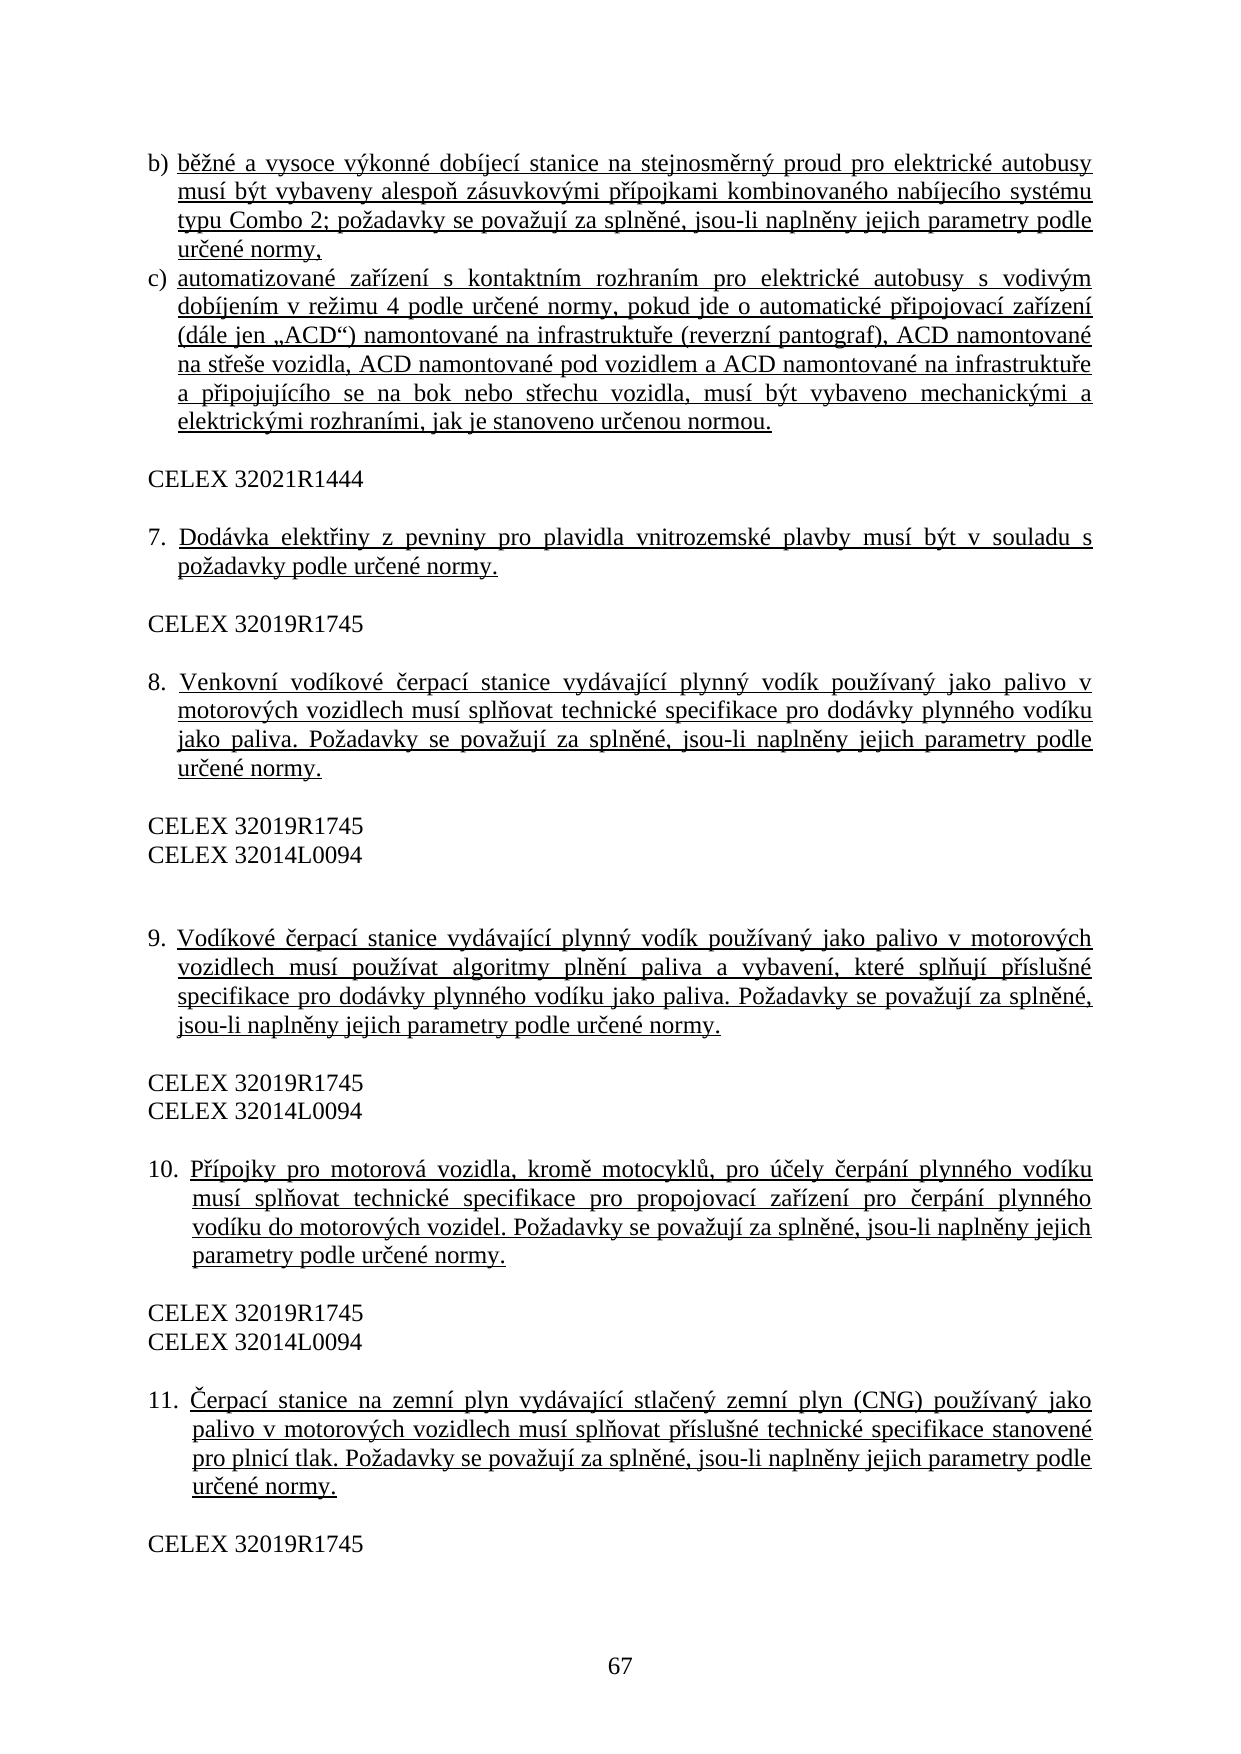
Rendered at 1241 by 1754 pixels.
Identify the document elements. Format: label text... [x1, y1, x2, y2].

text CELEX 32019R1745 [148, 1529, 1093, 1558]
text CELEX 32014L0094 [148, 1096, 1093, 1125]
text CELEX 32019R1745 [148, 609, 1093, 638]
text CELEX 32021R1444 [148, 464, 1093, 493]
text CELEX 32014L0094 [148, 840, 1093, 868]
text CELEX 32014L0094 [148, 1327, 1093, 1356]
text 8. Venkovní vodíkové čerpací stanice vydávající plynný vodík používaný jako palivo v motorových vozidlech musí splňovat technické specifikace pro dodávky plynného vodíku jako paliva. Požadavky se považují za splněné, jsou-li naplněny jejich parametry podle určené normy. [148, 667, 1093, 782]
text 10. Přípojky pro motorová vozidla, kromě motocyklů, pro účely čerpání plynného vodíku musí splňovat technické specifikace pro propojovací zařízení pro čerpání plynného vodíku do motorových vozidel. Požadavky se považují za splněné, jsou-li naplněny jejich parametry podle určené normy. [148, 1154, 1093, 1269]
text CELEX 32019R1745 [148, 1298, 1093, 1327]
text CELEX 32019R1745 [148, 1068, 1093, 1096]
text 7. Dodávka elektřiny z pevniny pro plavidla vnitrozemské plavby musí být v souladu s požadavky podle určené normy. [148, 522, 1093, 580]
text 9. Vodíkové čerpací stanice vydávající plynný vodík používaný jako palivo v motorových vozidlech musí používat algoritmy plnění paliva a vybavení, které splňují příslušné specifikace pro dodávky plynného vodíku jako paliva. Požadavky se považují za splněné, jsou-li naplněny jejich parametry podle určené normy. [148, 923, 1093, 1038]
list běžné a vysoce výkonné dobíjecí stanice na stejnosměrný proud pro elektrické autobusy musí být vybaveny alespoň zásuvkovými přípojkami kombinovaného nabíjecího systému typu Combo 2; požadavky se považují za splněné, jsou-li naplněny jejich parametry podle určené normy, [148, 148, 1093, 263]
text 11. Čerpací stanice na zemní plyn vydávající stlačený zemní plyn (CNG) používaný jako palivo v motorových vozidlech musí splňovat příslušné technické specifikace stanovené pro plnicí tlak. Požadavky se považují za splněné, jsou-li naplněny jejich parametry podle určené normy. [148, 1385, 1093, 1500]
list automatizované zařízení s kontaktním rozhraním pro elektrické autobusy s vodivým dobíjením v režimu 4 podle určené normy, pokud jde o automatické připojovací zařízení (dále jen „ACD“) namontované na infrastruktuře (reverzní pantograf), ACD namontované na střeše vozidla, ACD namontované pod vozidlem a ACD namontované na infrastruktuře a připojujícího se na bok nebo střechu vozidla, musí být vybaveno mechanickými a elektrickými rozhraními, jak je stanoveno určenou normou. [148, 263, 1093, 435]
text CELEX 32019R1745 [148, 811, 1093, 840]
